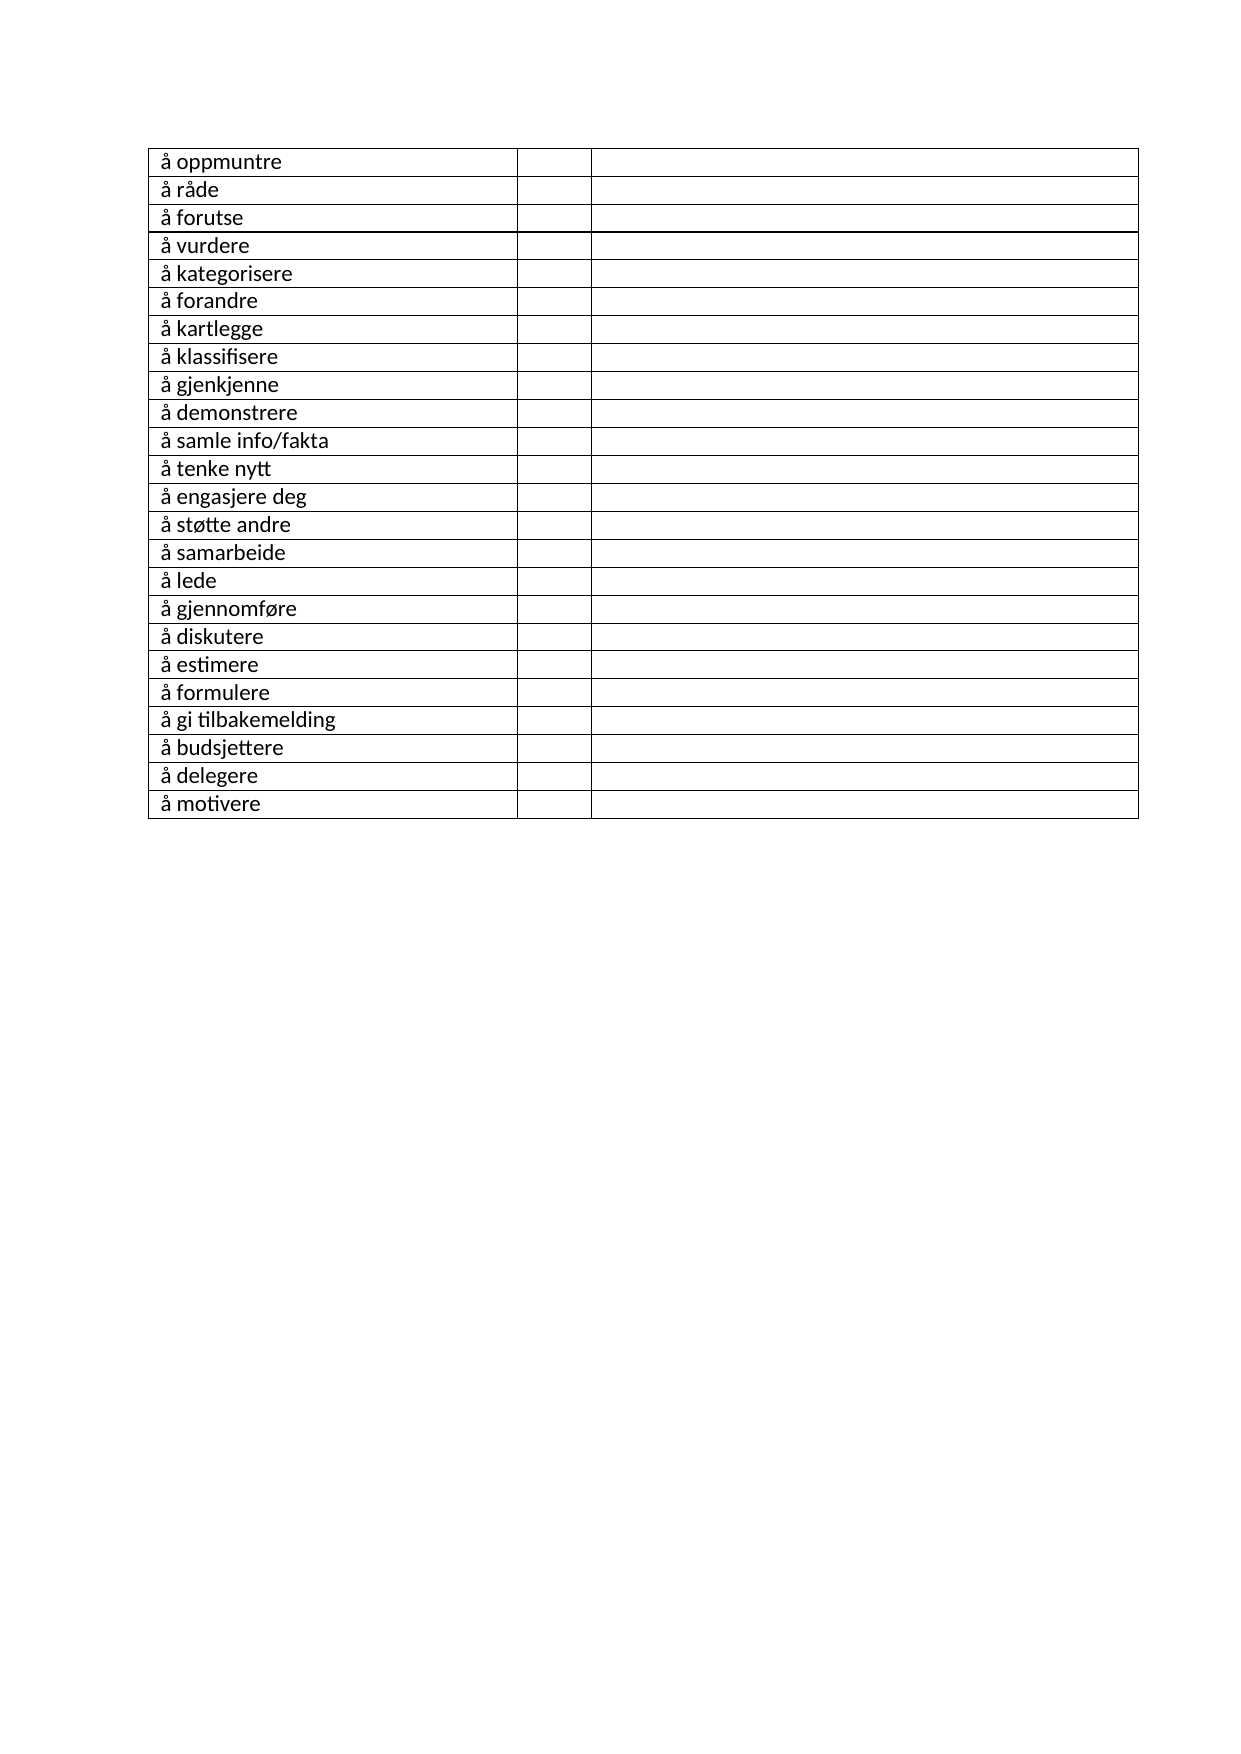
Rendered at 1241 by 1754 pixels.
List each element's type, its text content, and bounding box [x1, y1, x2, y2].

table_cell å råde [149, 177, 517, 203]
table_cell [592, 540, 1138, 567]
table_cell å gjennomføre [149, 596, 517, 622]
table_cell å oppmuntre [149, 149, 517, 176]
table_cell å motivere [149, 791, 517, 818]
table_cell å gi tilbakemelding [149, 707, 517, 734]
table_cell [592, 205, 1138, 231]
table_cell å lede [149, 568, 517, 594]
table_cell [592, 260, 1138, 287]
table_cell å formulere [149, 679, 517, 706]
table_cell [518, 400, 591, 427]
table_cell [518, 149, 591, 176]
table_cell [592, 568, 1138, 594]
table_cell [592, 735, 1138, 762]
table_cell å samle info/fakta [149, 428, 517, 455]
table_cell å kategorisere [149, 260, 517, 287]
table_cell å estimere [149, 651, 517, 678]
table_cell å støtte andre [149, 512, 517, 539]
table_cell [592, 316, 1138, 343]
table_cell å diskutere [149, 624, 517, 650]
table_cell [592, 149, 1138, 176]
table_cell [518, 763, 591, 790]
table_cell [518, 177, 591, 203]
table_cell [592, 624, 1138, 650]
table_cell [592, 484, 1138, 511]
table_cell [518, 316, 591, 343]
table_cell [518, 568, 591, 594]
table_cell [518, 596, 591, 622]
table_cell å samarbeide [149, 540, 517, 567]
table_cell [592, 372, 1138, 399]
table_cell [518, 624, 591, 650]
table_cell å kartlegge [149, 316, 517, 343]
table_cell [518, 456, 591, 483]
table_cell [518, 205, 591, 231]
table_cell [518, 707, 591, 734]
table_cell [518, 233, 591, 259]
table_cell [592, 288, 1138, 315]
table_cell [518, 484, 591, 511]
table_cell [592, 651, 1138, 678]
table_cell [592, 177, 1138, 203]
table_cell å vurdere [149, 233, 517, 259]
table_cell [518, 512, 591, 539]
table_cell [518, 260, 591, 287]
table_cell [592, 763, 1138, 790]
table_cell å budsjettere [149, 735, 517, 762]
table_cell å engasjere deg [149, 484, 517, 511]
table_cell [592, 233, 1138, 259]
table_cell [592, 428, 1138, 455]
table_cell å demonstrere [149, 400, 517, 427]
table_cell [592, 596, 1138, 622]
table_cell å forutse [149, 205, 517, 231]
table_cell å delegere [149, 763, 517, 790]
table_cell [592, 707, 1138, 734]
table_cell [518, 735, 591, 762]
table_cell å gjenkjenne [149, 372, 517, 399]
table_cell [518, 540, 591, 567]
table_cell [518, 372, 591, 399]
table_cell [592, 512, 1138, 539]
table_cell [518, 679, 591, 706]
table_cell [518, 288, 591, 315]
table_cell [592, 344, 1138, 371]
table_cell å forandre [149, 288, 517, 315]
table_cell [518, 791, 591, 818]
table_cell [518, 651, 591, 678]
table_cell [592, 456, 1138, 483]
table_cell [518, 344, 591, 371]
table_cell å klassifisere [149, 344, 517, 371]
table_cell [592, 791, 1138, 818]
table_cell [592, 679, 1138, 706]
table_cell å tenke nytt [149, 456, 517, 483]
table_cell [592, 400, 1138, 427]
table_cell [518, 428, 591, 455]
